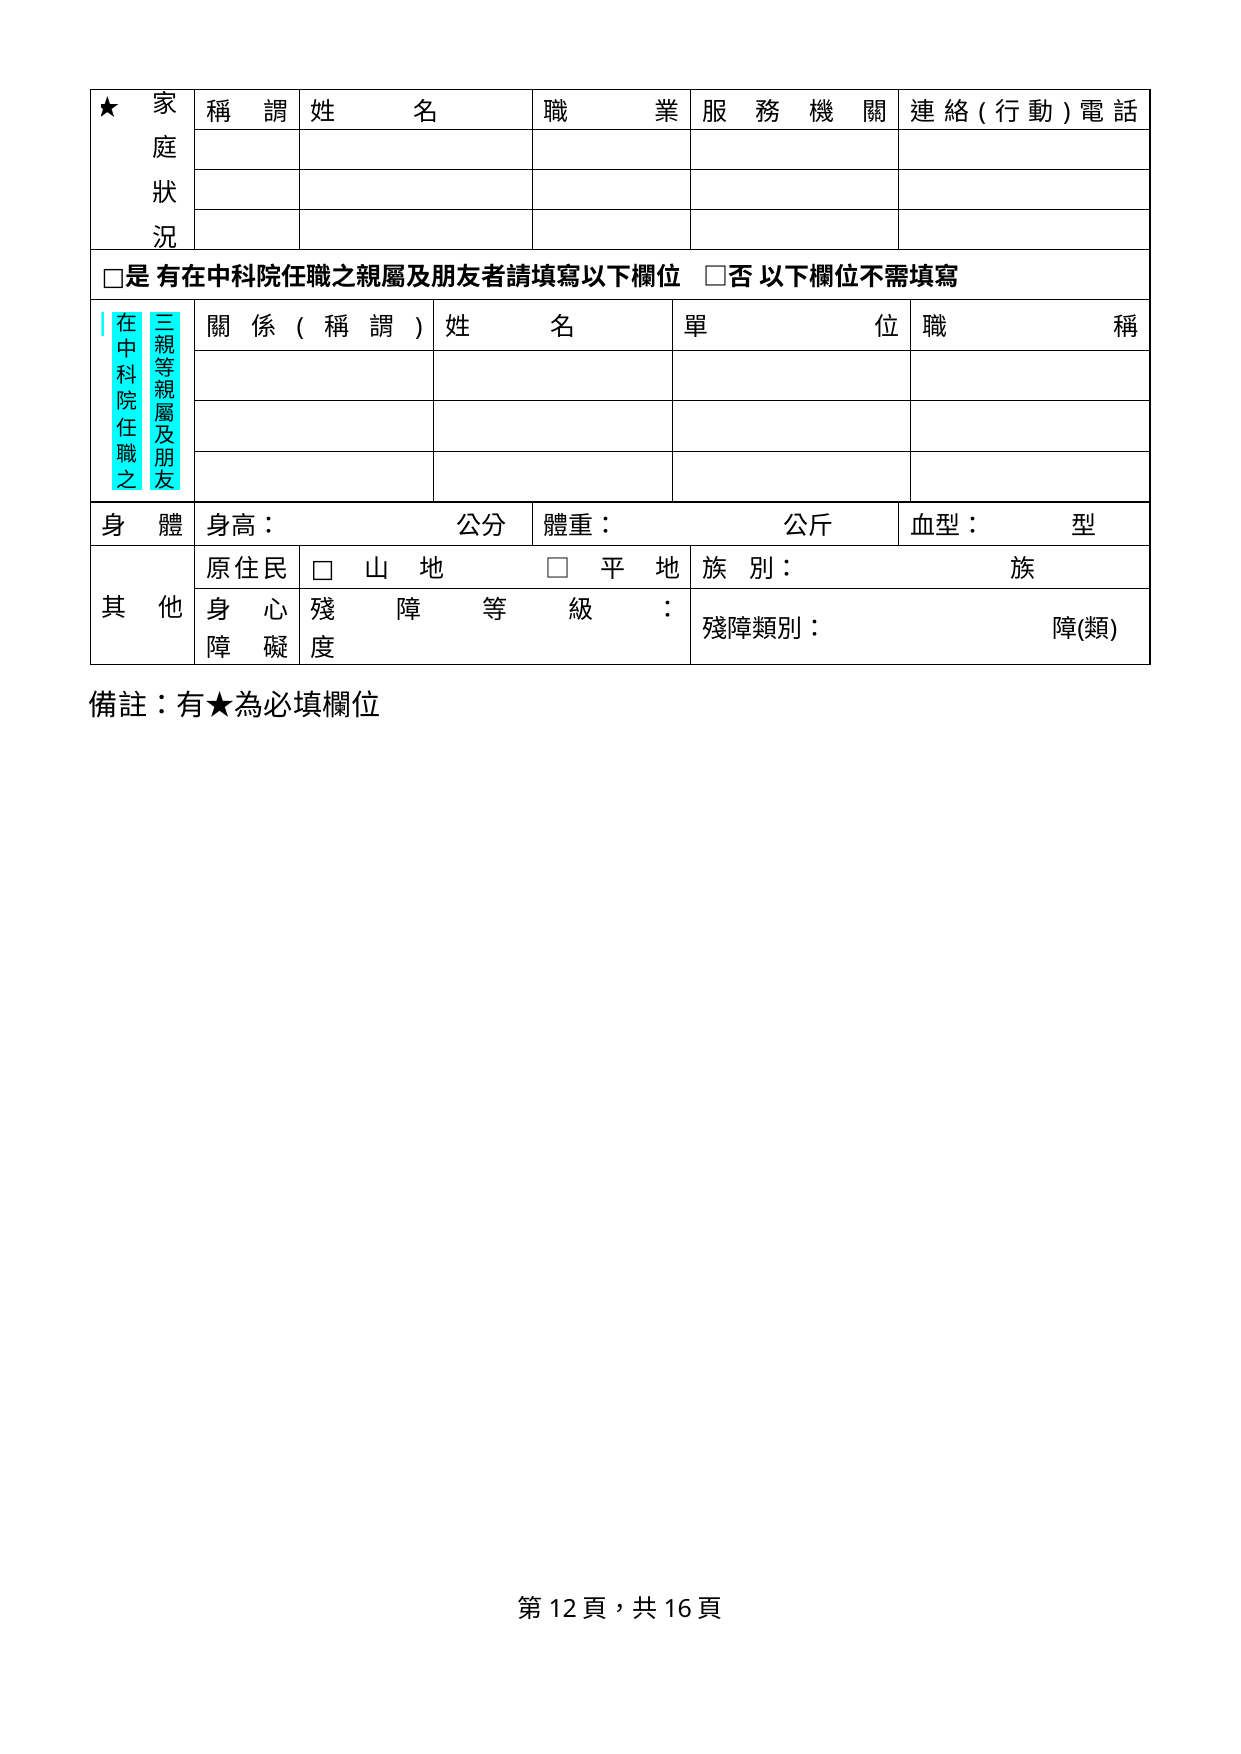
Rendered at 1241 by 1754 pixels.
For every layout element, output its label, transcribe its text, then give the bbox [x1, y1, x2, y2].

table_cell 稱謂 [195, 90, 299, 129]
table_cell [195, 210, 299, 249]
table_cell [195, 452, 433, 501]
table_cell [300, 170, 532, 209]
table_cell [899, 130, 1149, 169]
table_cell [195, 401, 433, 451]
table_cell [911, 401, 1149, 451]
table_cell [195, 170, 299, 209]
table_cell 關係(稱謂) [195, 300, 433, 350]
table_cell [300, 130, 532, 169]
table_cell 職稱 [911, 300, 1149, 350]
table_cell [434, 452, 672, 501]
table_cell [911, 351, 1149, 400]
table_cell 身體 [91, 503, 194, 545]
table_cell 原住民 [195, 546, 299, 588]
table_cell [691, 210, 898, 249]
table_cell [533, 210, 690, 249]
table_cell 服務機關 [691, 90, 898, 129]
table_cell 三親等親屬及朋友 在中科院任職之 ★ [91, 300, 194, 501]
table_cell 殘障等級： 度 [300, 589, 690, 664]
table_cell [300, 210, 532, 249]
table_cell □山地 □平地 [300, 546, 690, 588]
table_cell □是 有在中科院任職之親屬及朋友者請填寫以下欄位 □否 以下欄位不需填寫 [91, 250, 1149, 299]
table_cell [911, 452, 1149, 501]
table_cell 職業 [533, 90, 690, 129]
table_cell [673, 351, 910, 400]
table_cell 體重： 公斤 [533, 503, 898, 545]
table_cell [434, 401, 672, 451]
table_cell [691, 170, 898, 209]
table_cell [195, 351, 433, 400]
table_cell 血型： 型 [899, 503, 1149, 545]
text 備註：有★為必填欄位 [89, 665, 1092, 740]
table_cell 姓名 [300, 90, 532, 129]
table_cell 殘障類別： 障(類) [691, 589, 1149, 664]
table_cell 家庭狀況 ★ [91, 90, 194, 249]
table_cell 其他 [91, 546, 194, 664]
table_cell [691, 130, 898, 169]
table_cell [899, 170, 1149, 209]
table_cell [533, 170, 690, 209]
table_cell 姓名 [434, 300, 672, 350]
table_cell 身心 障礙 [195, 589, 299, 664]
table_cell 單位 [673, 300, 910, 350]
table_cell 連絡(行動)電話 [899, 90, 1149, 129]
table_cell [533, 130, 690, 169]
table_cell [673, 452, 910, 501]
table_cell [195, 130, 299, 169]
table_cell 族 別： 族 [691, 546, 1149, 588]
table_cell [434, 351, 672, 400]
table_cell [673, 401, 910, 451]
table_cell 身高： 公分 [195, 503, 532, 545]
table_cell [899, 210, 1149, 249]
